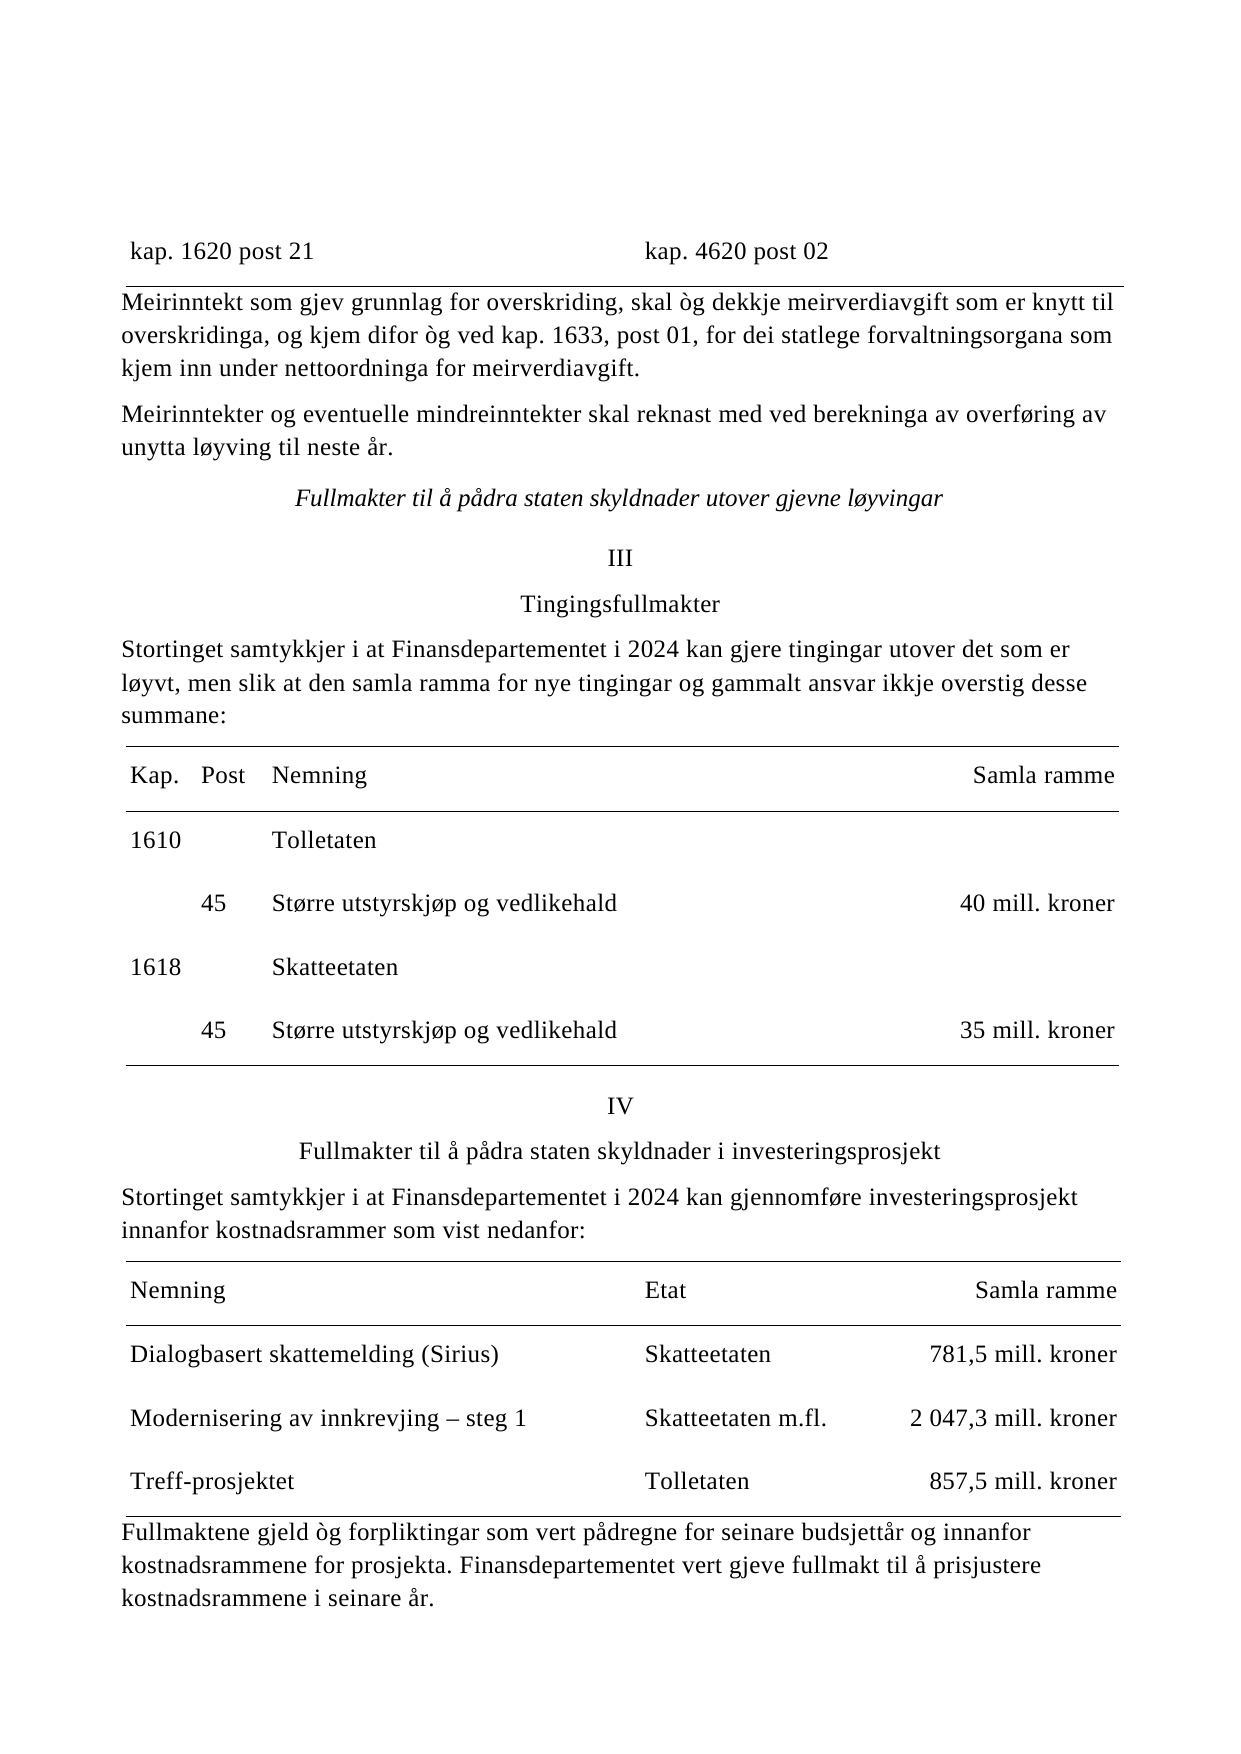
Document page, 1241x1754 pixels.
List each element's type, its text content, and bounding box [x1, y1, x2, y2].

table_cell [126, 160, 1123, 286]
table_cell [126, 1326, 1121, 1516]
text IV [121, 1091, 1119, 1120]
text Meirinntekter og eventuelle mindreinntekter skal reknast med ved berekninga av overføring av unytta løyving til neste år. [121, 399, 1119, 461]
text Fullmakter til å pådra staten skyldnader i investeringsprosjekt [121, 1136, 1119, 1165]
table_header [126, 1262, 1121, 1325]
text Fullmakter til å pådra staten skyldnader utover gjevne løyvingar [121, 483, 1119, 512]
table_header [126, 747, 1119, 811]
text Tingingsfullmakter [121, 589, 1119, 618]
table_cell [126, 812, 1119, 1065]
text Fullmaktene gjeld òg forpliktingar som vert pådregne for seinare budsjettår og innanfor kostnadsrammene for prosjekta. Finansdepartementet vert gjeve fullmakt til å prisjustere kostnadsrammene i seinare år. [121, 1517, 1119, 1612]
text Meirinntekt som gjev grunnlag for overskriding, skal òg dekkje meirverdiavgift som er knytt til overskridinga, og kjem difor òg ved kap. 1633, post 01, for dei statlege forvaltningsorgana som kjem inn under nettoordninga for meirverdiavgift. [121, 287, 1119, 382]
text III [121, 543, 1119, 572]
text Stortinget samtykkjer i at Finansdepartementet i 2024 kan gjere tingingar utover det som er løyvt, men slik at den samla ramma for nye tingingar og gammalt ansvar ikkje overstig desse summane: [121, 634, 1119, 729]
text Stortinget samtykkjer i at Finansdepartementet i 2024 kan gjennomføre investeringsprosjekt innanfor kostnadsrammer som vist nedanfor: [121, 1182, 1119, 1244]
